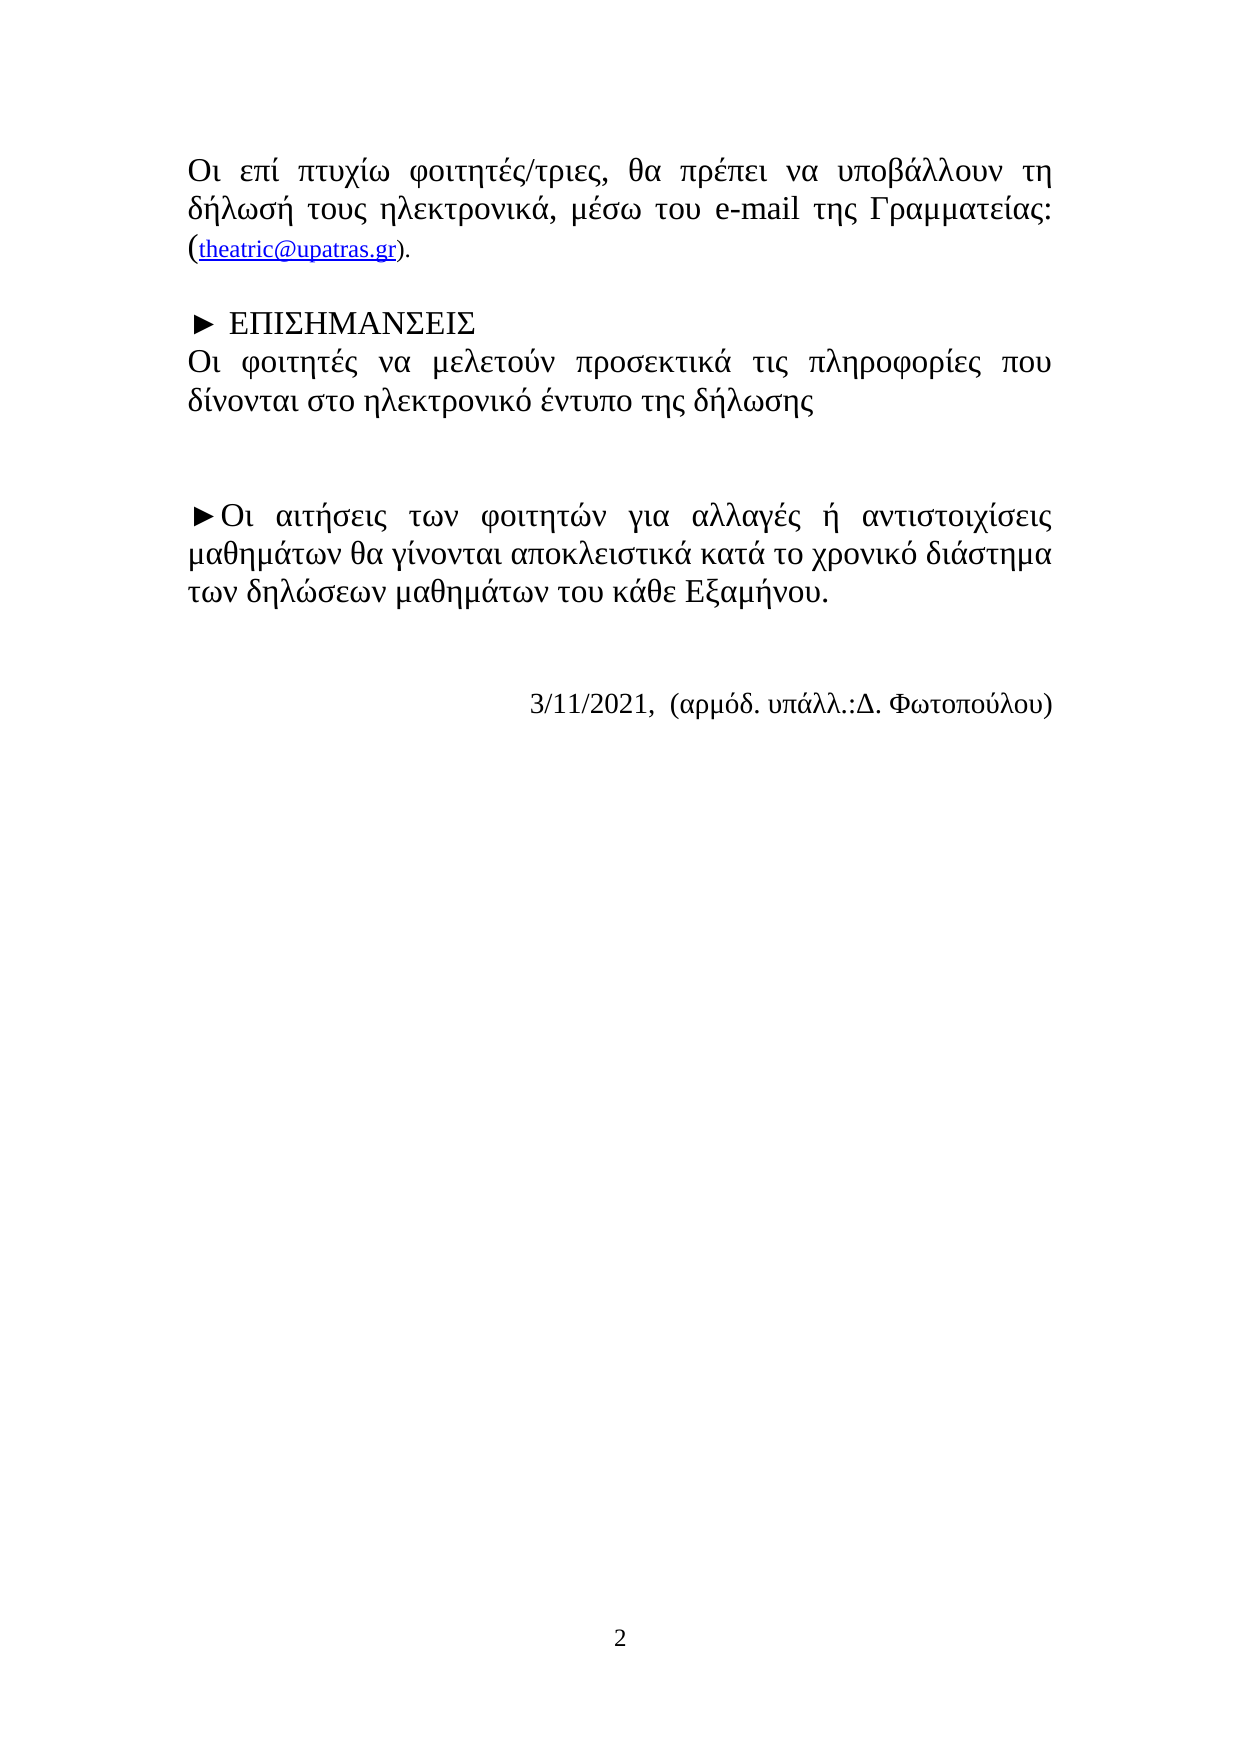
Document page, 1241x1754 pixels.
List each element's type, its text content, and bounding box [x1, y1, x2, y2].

text ►Οι αιτήσεις των φοιτητών για αλλαγές ή αντιστοιχίσεις μαθημάτων θα γίνονται αποκλειστικά κατά το χρονικό διάστημα των δηλώσεων μαθημάτων του κάθε Εξαμήνου. [187, 495, 1053, 610]
text Oι επί πτυχίω φοιτητές/τριες, θα πρέπει να υποβάλλουν τη δήλωσή τους ηλεκτρονικά, μέσω του e-mail της Γραμματείας: (theatric@upatras.gr). [187, 150, 1053, 265]
text ► ΕΠΙΣΗΜΑΝΣΕΙΣ [187, 303, 1053, 342]
text Οι φοιτητές να μελετούν προσεκτικά τις πληροφορίες που δίνονται στο ηλεκτρονικό έντυπο της δήλωσης [187, 342, 1053, 418]
text 3/11/2021, (αρμόδ. υπάλλ.:Δ. Φωτοπούλου) [187, 687, 1053, 720]
